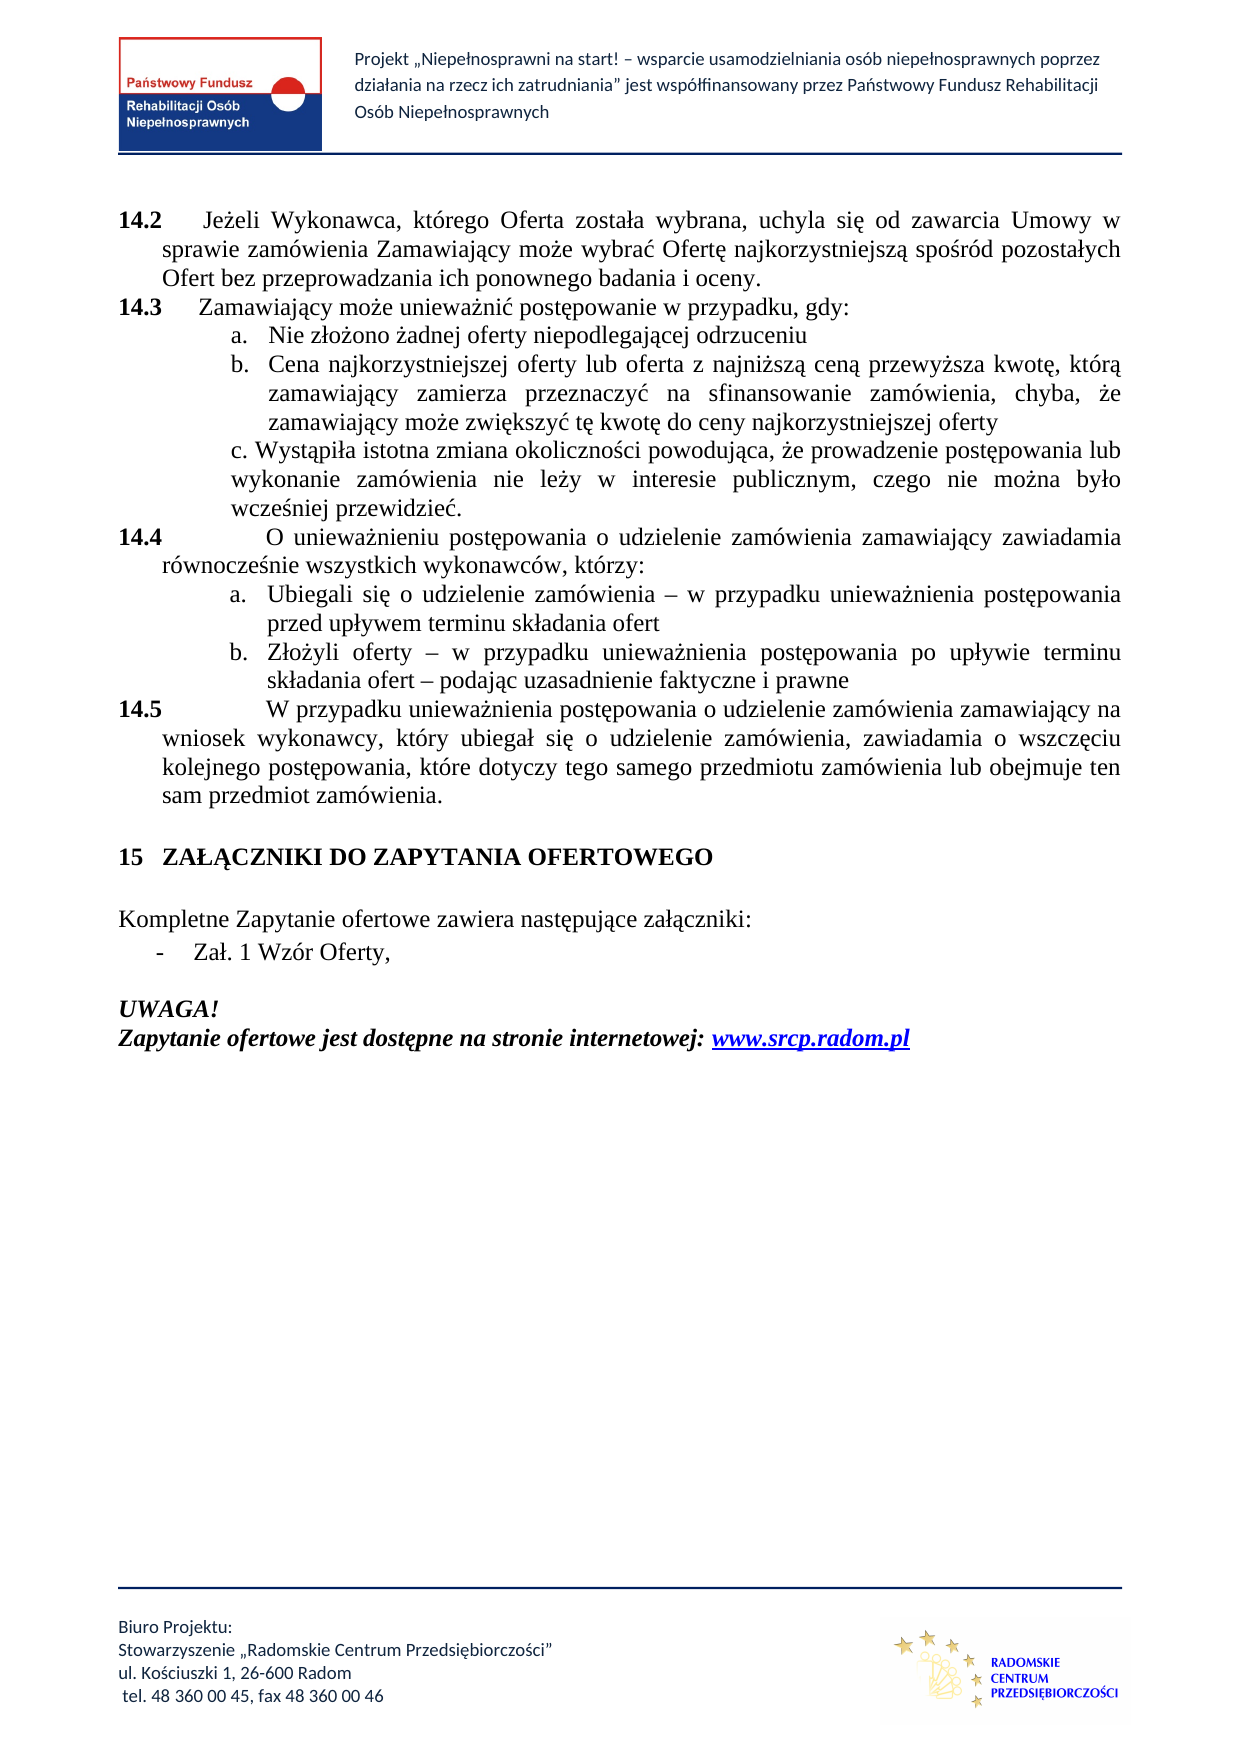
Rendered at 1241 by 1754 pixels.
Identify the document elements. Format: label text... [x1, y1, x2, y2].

list Zamawiający może unieważnić postępowanie w przypadku, gdy: [118, 292, 1122, 320]
list ZAŁĄCZNIKI DO ZAPYTANIA OFERTOWEGO [118, 842, 1122, 871]
list Nie złożono żadnej oferty niepodlegającej odrzuceniu [231, 320, 1122, 349]
text c. Wystąpiła istotna zmiana okoliczności powodująca, że prowadzenie postępowania lub wykonanie zamówienia nie leży w interesie publicznym, czego nie można było wcześniej przewidzieć. [231, 435, 1122, 522]
text Zapytanie ofertowe jest dostępne na stronie internetowej: www.srcp.radom.pl [118, 1023, 1122, 1052]
list O unieważnieniu postępowania o udzielenie zamówienia zamawiający zawiadamia równocześnie wszystkich wykonawców, którzy: [118, 522, 1122, 579]
list Cena najkorzystniejszej oferty lub oferta z najniższą ceną przewyższa kwotę, którą zamawiający zamierza przeznaczyć na sfinansowanie zamówienia, chyba, że zamawiający może zwiększyć tę kwotę do ceny najkorzystniejszej oferty [231, 349, 1122, 435]
list Ubiegali się o udzielenie zamówienia – w przypadku unieważnienia postępowania przed upływem terminu składania ofert [229, 579, 1122, 637]
text UWAGA! [118, 994, 1122, 1023]
list Złożyli oferty – w przypadku unieważnienia postępowania po upływie terminu składania ofert – podając uzasadnienie faktyczne i prawne [229, 637, 1122, 694]
list Jeżeli Wykonawca, którego Oferta została wybrana, uchyla się od zawarcia Umowy w sprawie zamówienia Zamawiający może wybrać Ofertę najkorzystniejszą spośród pozostałych Ofert bez przeprowadzania ich ponownego badania i oceny. [118, 205, 1122, 292]
list Zał. 1 Wzór Oferty, [156, 937, 1122, 966]
picture [118, 37, 322, 151]
list W przypadku unieważnienia postępowania o udzielenie zamówienia zamawiający na wniosek wykonawcy, który ubiegał się o udzielenie zamówienia, zawiadamia o wszczęciu kolejnego postępowania, które dotyczy tego samego przedmiotu zamówienia lub obejmuje ten sam przedmiot zamówienia. [118, 694, 1122, 809]
picture [879, 1617, 1132, 1725]
text Kompletne Zapytanie ofertowe zawiera następujące załączniki: [118, 904, 1122, 933]
